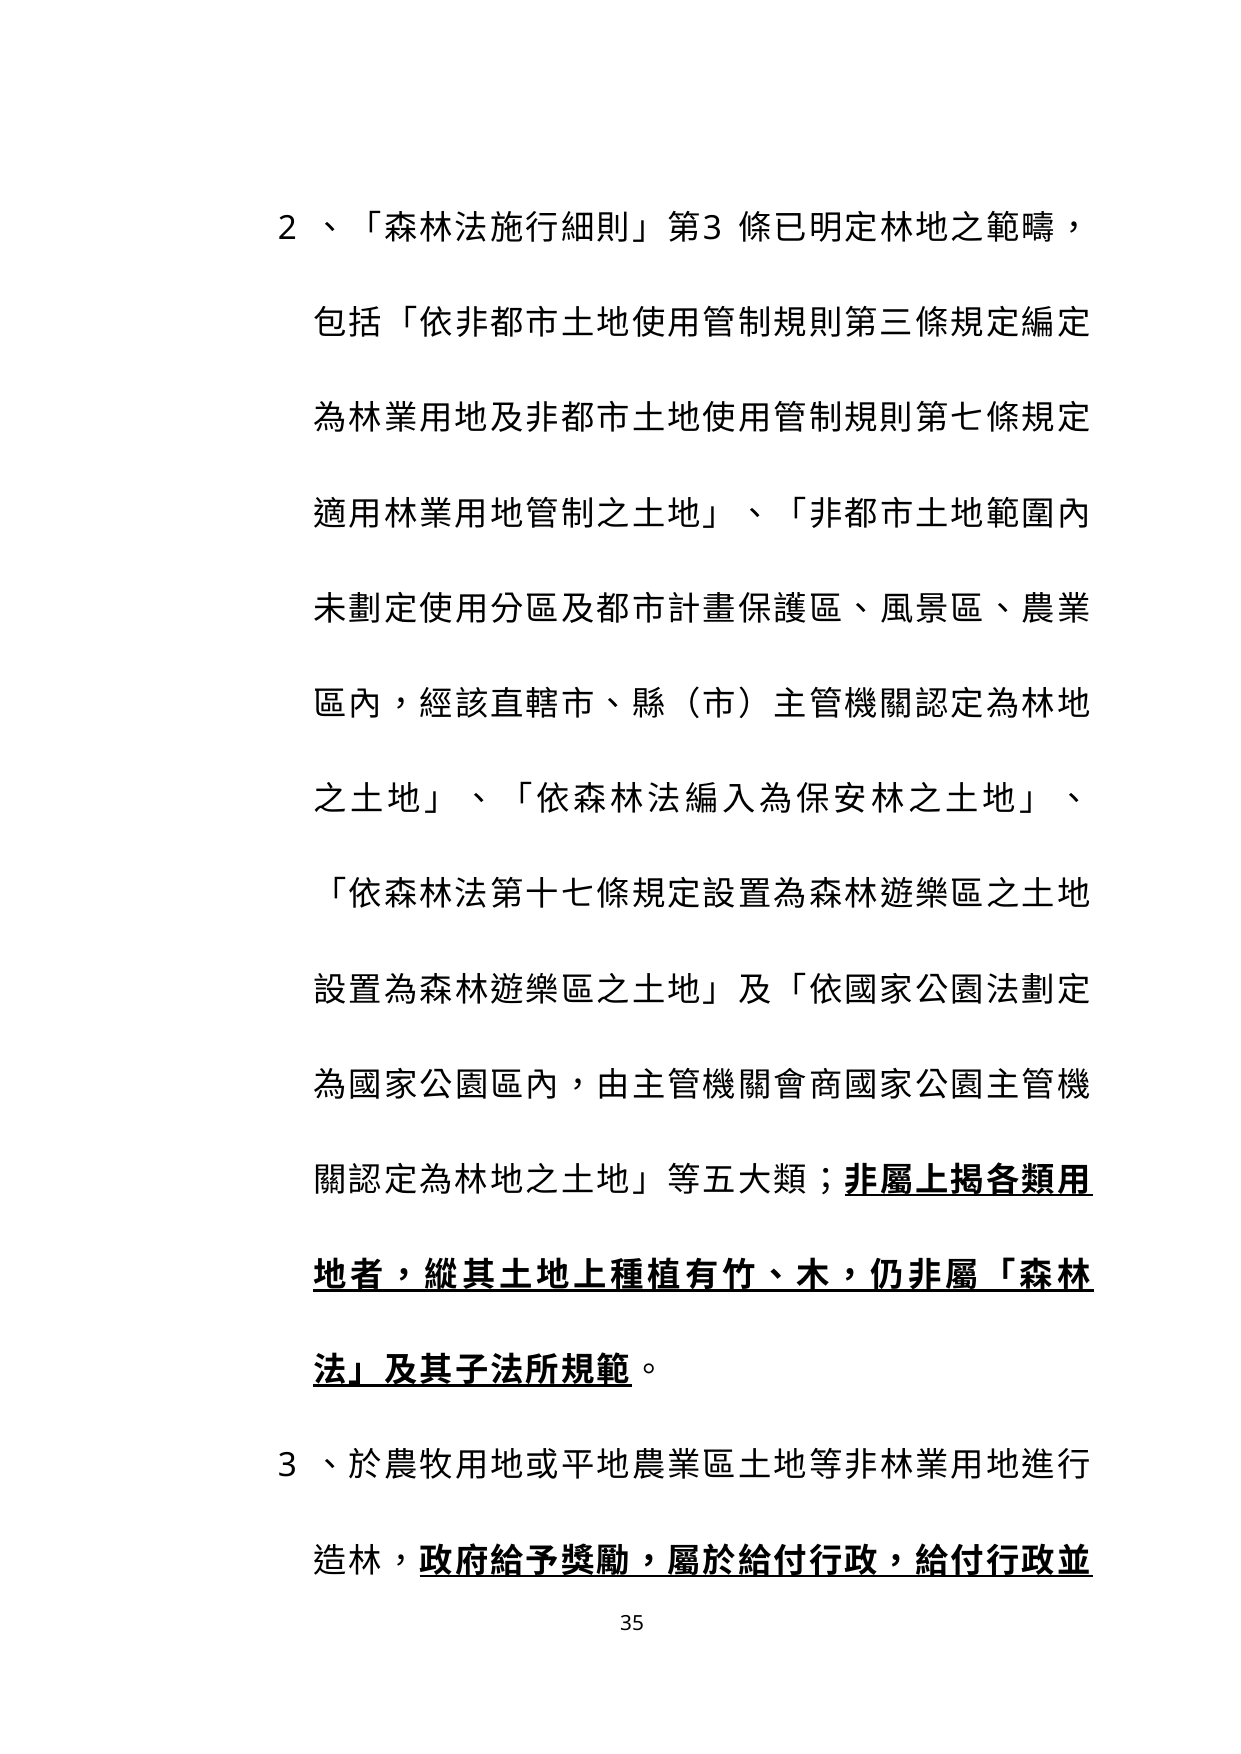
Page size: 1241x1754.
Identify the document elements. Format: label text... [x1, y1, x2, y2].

subtitle 「森林法施行細則」第3條已明定林地之範疇，包括「依非都市土地使用管制規則第三條規定編定為林業用地及非都市土地使用管制規則第七條規定適用林業用地管制之土地」、「非都市土地範圍內未劃定使用分區及都市計畫保護區、風景區、農業區內，經該直轄市、縣（市）主管機關認定為林地之土地」、「依森林法編入為保安林之土地」、「依森林法第十七條規定設置為森林遊樂區之土地設置為森林遊樂區之土地」及「依國家公園法劃定為國家公園區內，由主管機關會商國家公園主管機關認定為林地之土地」等五大類；非屬上揭各類用地者，縱其土地上種植有竹、木，仍非屬「森林法」及其子法所規範。 [260, 177, 1092, 1415]
